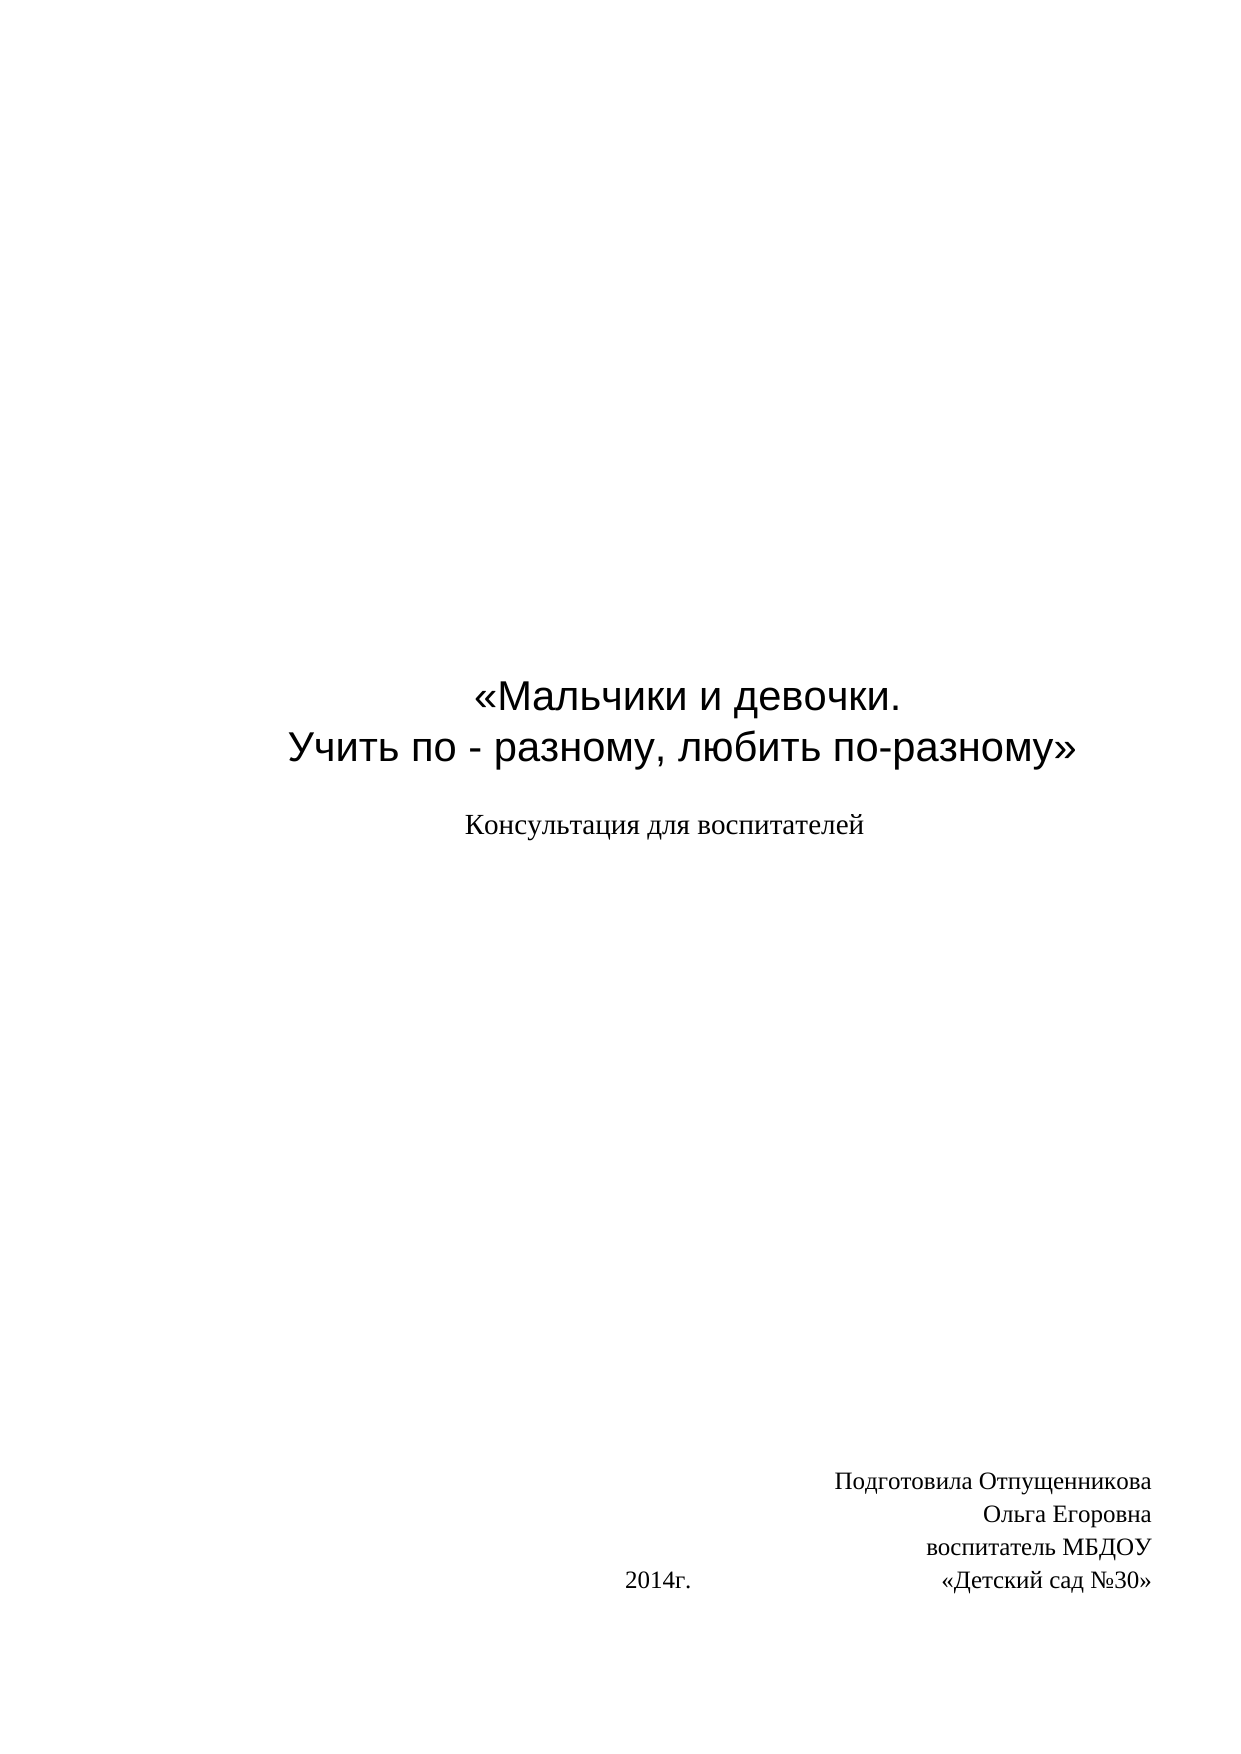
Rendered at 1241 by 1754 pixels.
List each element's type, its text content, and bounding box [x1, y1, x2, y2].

text Ольга Егоровна [177, 1499, 1152, 1528]
text «Мальчики и девочки. [177, 672, 1152, 719]
text воспитатель МБДОУ [177, 1532, 1152, 1561]
text 2014г. «Детский сад №30» [177, 1565, 1152, 1594]
text Консультация для воспитателей [177, 807, 1152, 841]
text Подготовила Отпущенникова [177, 1466, 1152, 1495]
text Учить по - разному, любить по-разному» [177, 722, 1152, 770]
